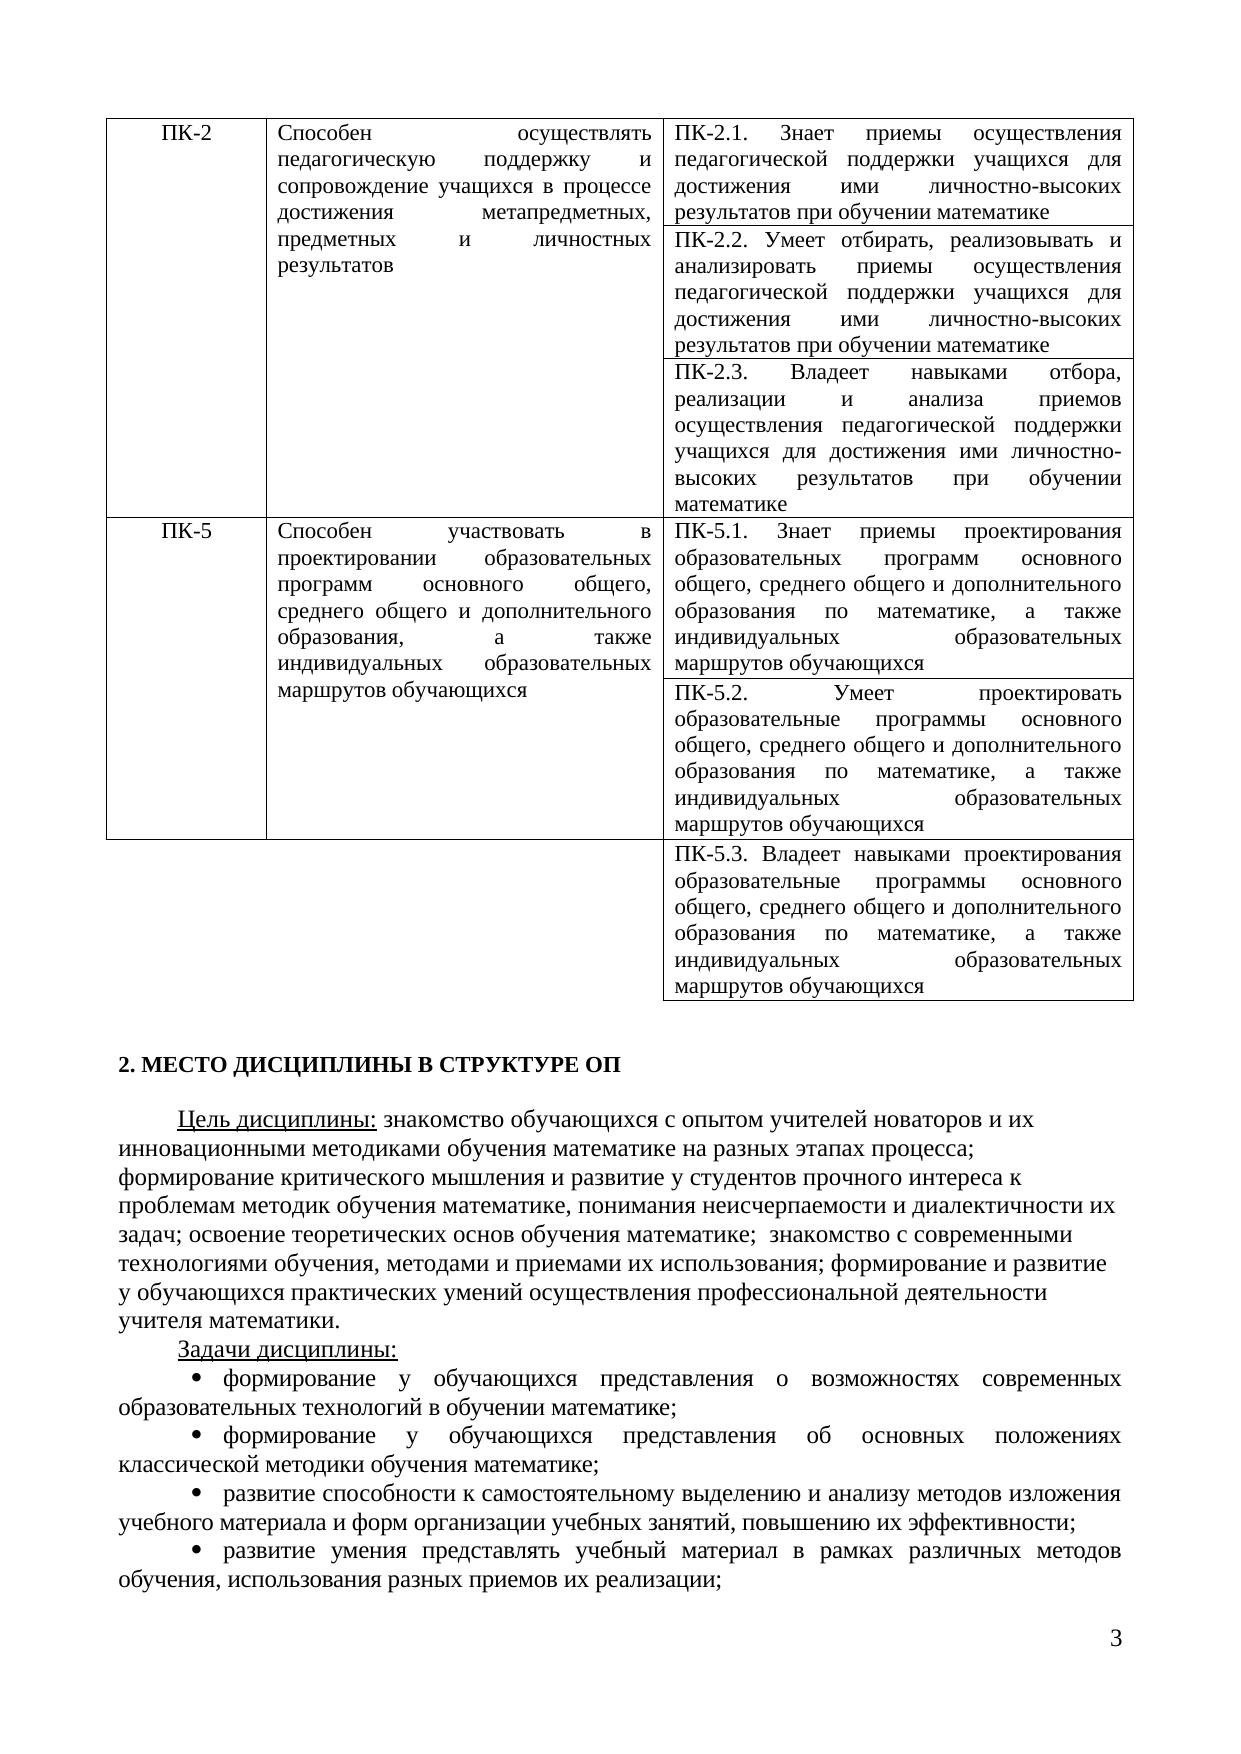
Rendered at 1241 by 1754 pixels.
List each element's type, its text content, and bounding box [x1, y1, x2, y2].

table_cell ПК-2.1. Знает приемы осуществления педагогической поддержки учащихся для достижения ими личностно-высоких результатов при обучении математике [664, 119, 1133, 224]
text Цель дисциплины: знакомство обучающихся с опытом учителей новаторов и их инновационными методиками обучения математике на разных этапах процесса; формирование критического мышления и развитие у студентов прочного интереса к проблемам методик обучения математике, понимания неисчерпаемости и диалектичности их задач; освоение теоретических основ обучения математике; знакомство с современными технологиями обучения, методами и приемами их использования; формирование и развитие у обучающихся практических умений осуществления профессиональной деятельности учителя математики. [118, 1104, 1122, 1334]
list развитие способности к самостоятельному выделению и анализу методов изложения учебного материала и форм организации учебных занятий, повышению их эффективности; [118, 1478, 1122, 1535]
table_cell ПК-5.3. Владеет навыками проектирования образовательные программы основного общего, среднего общего и дополнительного образования по математике, а также индивидуальных образовательных маршрутов обучающихся [664, 840, 1133, 1000]
table_cell ПК-5 [107, 518, 266, 839]
list развитие умения представлять учебный материал в рамках различных методов обучения, использования разных приемов их реализации; [118, 1535, 1122, 1593]
table_cell ПК-2 [107, 119, 266, 517]
table_cell ПК-5.2. Умеет проектировать образовательные программы основного общего, среднего общего и дополнительного образования по математике, а также индивидуальных образовательных маршрутов обучающихся [664, 679, 1133, 839]
table_cell Способен участвовать в проектировании образовательных программ основного общего, среднего общего и дополнительного образования, а также индивидуальных образовательных маршрутов обучающихся [267, 518, 663, 839]
subtitle 2. Место дисциплины в структуре ОП [118, 1051, 1122, 1078]
list формирование у обучающихся представления об основных положениях классической методики обучения математике; [118, 1420, 1122, 1478]
table_cell ПК-2.2. Умеет отбирать, реализовывать и анализировать приемы осуществления педагогической поддержки учащихся для достижения ими личностно-высоких результатов при обучении математике [664, 226, 1133, 357]
table_cell ПК-5.1. Знает приемы проектирования образовательных программ основного общего, среднего общего и дополнительного образования по математике, а также индивидуальных образовательных маршрутов обучающихся [664, 518, 1133, 677]
text Задачи дисциплины: [118, 1334, 1122, 1363]
table_cell ПК-2.3. Владеет навыками отбора, реализации и анализа приемов осуществления педагогической поддержки учащихся для достижения ими личностно-высоких результатов при обучении математике [664, 359, 1133, 517]
list формирование у обучающихся представления о возможностях современных образовательных технологий в обучении математике; [118, 1363, 1122, 1420]
table_cell Способен осуществлять педагогическую поддержку и сопровождение учащихся в процессе достижения метапредметных, предметных и личностных результатов [267, 119, 663, 517]
